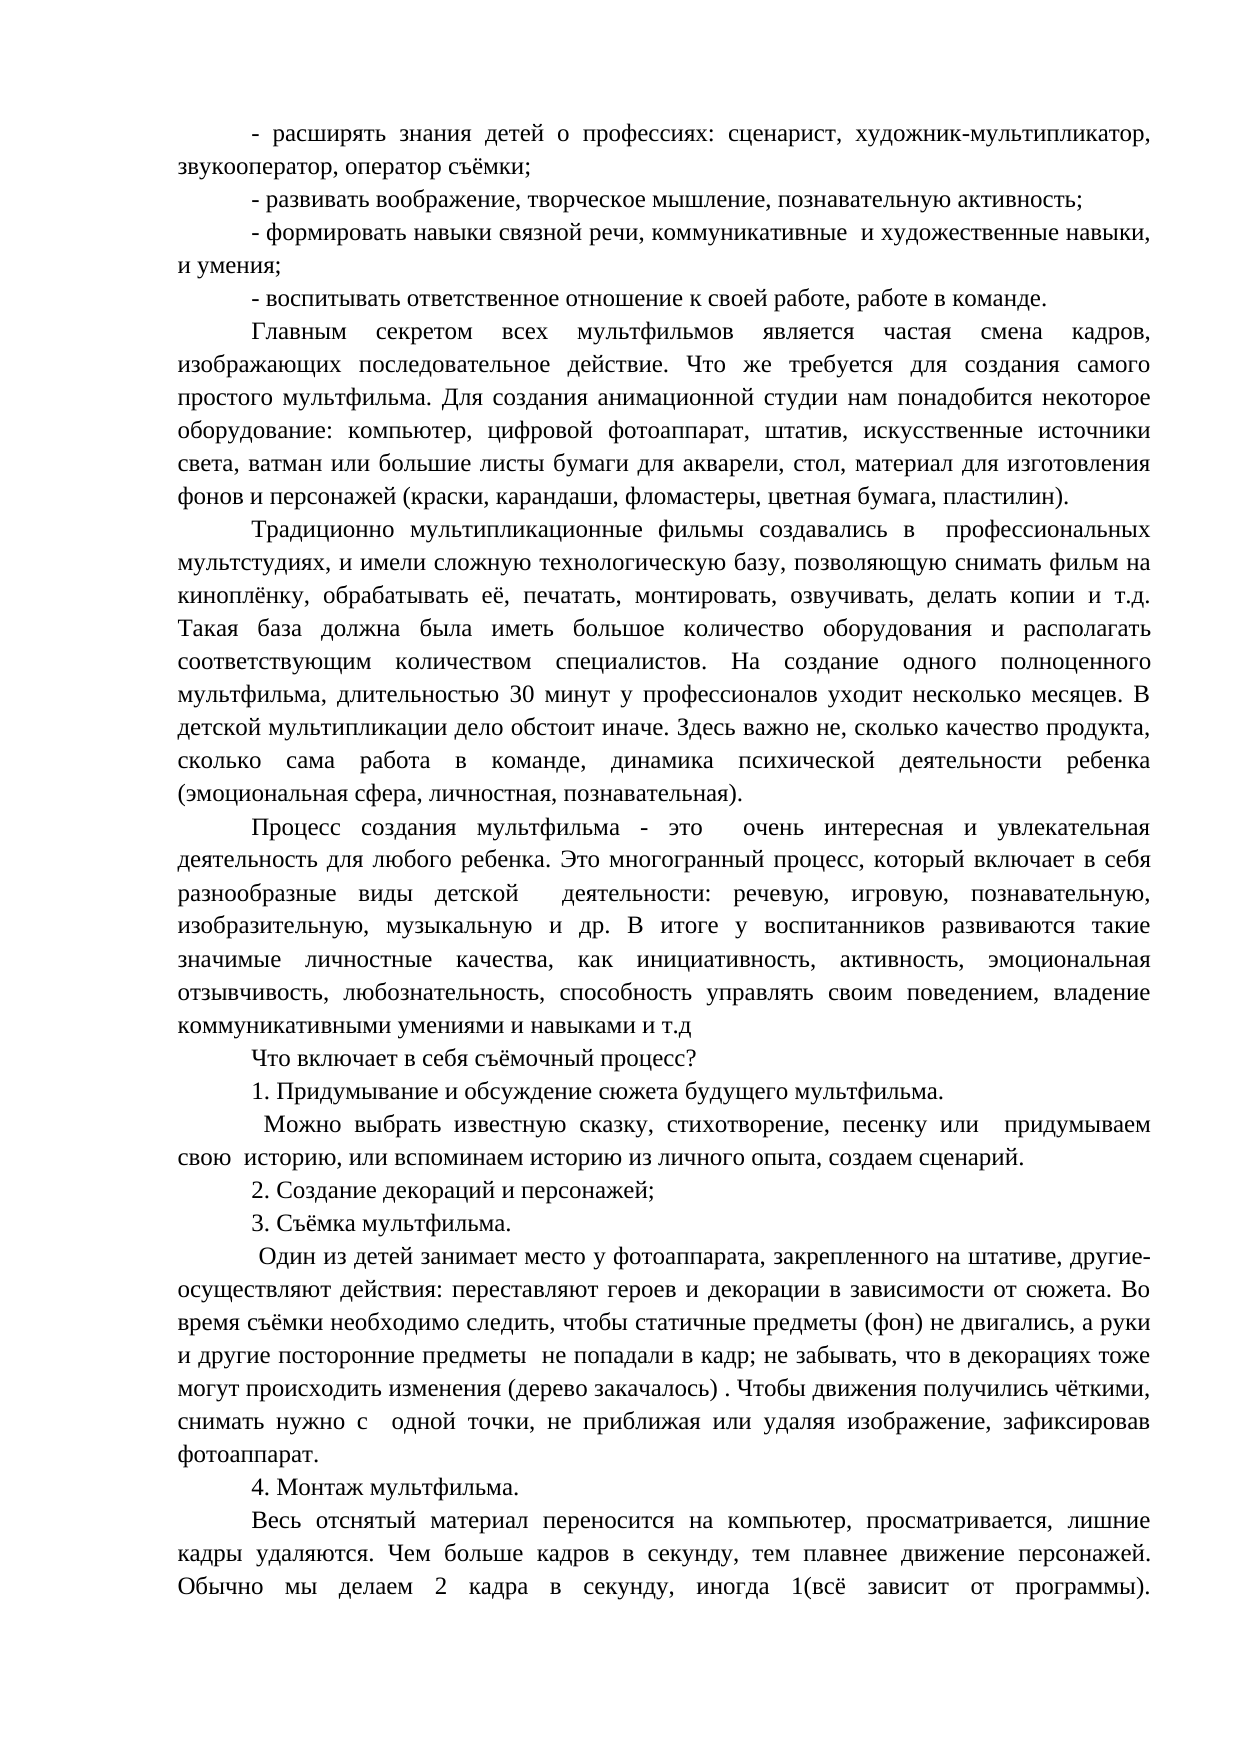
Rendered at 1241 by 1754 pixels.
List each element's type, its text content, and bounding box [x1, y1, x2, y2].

text Традиционно мультипликационные фильмы создавались в профессиональных мультстудиях, и имели сложную технологическую базу, позволяющую снимать фильм на киноплёнку, обрабатывать её, печатать, монтировать, озвучивать, делать копии и т.д. Такая база должна была иметь большое количество оборудования и располагать соответствующим количеством специалистов. На создание одного полноценного мультфильма, длительностью 30 минут у профессионалов уходит несколько месяцев. В детской мультипликации дело обстоит иначе. Здесь важно не, сколько качество продукта, сколько сама работа в команде, динамика психической деятельности ребенка (эмоциональная сфера, личностная, познавательная). [177, 514, 1152, 807]
text - формировать навыки связной речи, коммуникативные и художественные навыки, и умения; [177, 217, 1152, 279]
text Один из детей занимает место у фотоаппарата, закрепленного на штативе, другие- осуществляют действия: переставляют героев и декорации в зависимости от сюжета. Во время съёмки необходимо следить, чтобы статичные предметы (фон) не двигались, а руки и другие посторонние предметы не попадали в кадр; не забывать, что в декорациях тоже могут происходить изменения (дерево закачалось) . Чтобы движения получились чёткими, снимать нужно с одной точки, не приближая или удаляя изображение, зафиксировав фотоаппарат. [177, 1241, 1152, 1468]
text 3. Съёмка мультфильма. [177, 1208, 1152, 1237]
text - развивать воображение, творческое мышление, познавательную активность; [177, 184, 1152, 213]
text Можно выбрать известную сказку, стихотворение, песенку или придумываем свою историю, или вспоминаем историю из личного опыта, создаем сценарий. [177, 1109, 1152, 1171]
text 2. Создание декораций и персонажей; [177, 1175, 1152, 1203]
text 1. Придумывание и обсуждение сюжета будущего мультфильма. [177, 1076, 1152, 1104]
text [177, 1505, 1152, 1600]
text 4. Монтаж мультфильма. [177, 1472, 1152, 1501]
text - расширять знания детей о профессиях: сценарист, художник-мультипликатор, звукооператор, оператор съёмки; [177, 118, 1152, 180]
text Что включает в себя съёмочный процесс? [177, 1043, 1152, 1071]
text Процесс создания мультфильма - это очень интересная и увлекательная деятельность для любого ребенка. Это многогранный процесс, который включает в себя разнообразные виды детской деятельности: речевую, игровую, познавательную, изобразительную, музыкальную и др. В итоге у воспитанников развиваются такие значимые личностные качества, как инициативность, активность, эмоциональная отзывчивость, любознательность, способность управлять своим поведением, владение коммуникативными умениями и навыками и т.д [177, 812, 1152, 1038]
text Главным секретом всех мультфильмов является частая смена кадров, изображающих последовательное действие. Что же требуется для создания самого простого мультфильма. Для создания анимационной студии нам понадобится некоторое оборудование: компьютер, цифровой фотоаппарат, штатив, искусственные источники света, ватман или большие листы бумаги для акварели, стол, материал для изготовления фонов и персонажей (краски, карандаши, фломастеры, цветная бумага, пластилин). [177, 316, 1152, 510]
text - воспитывать ответственное отношение к своей работе, работе в команде. [177, 283, 1152, 312]
